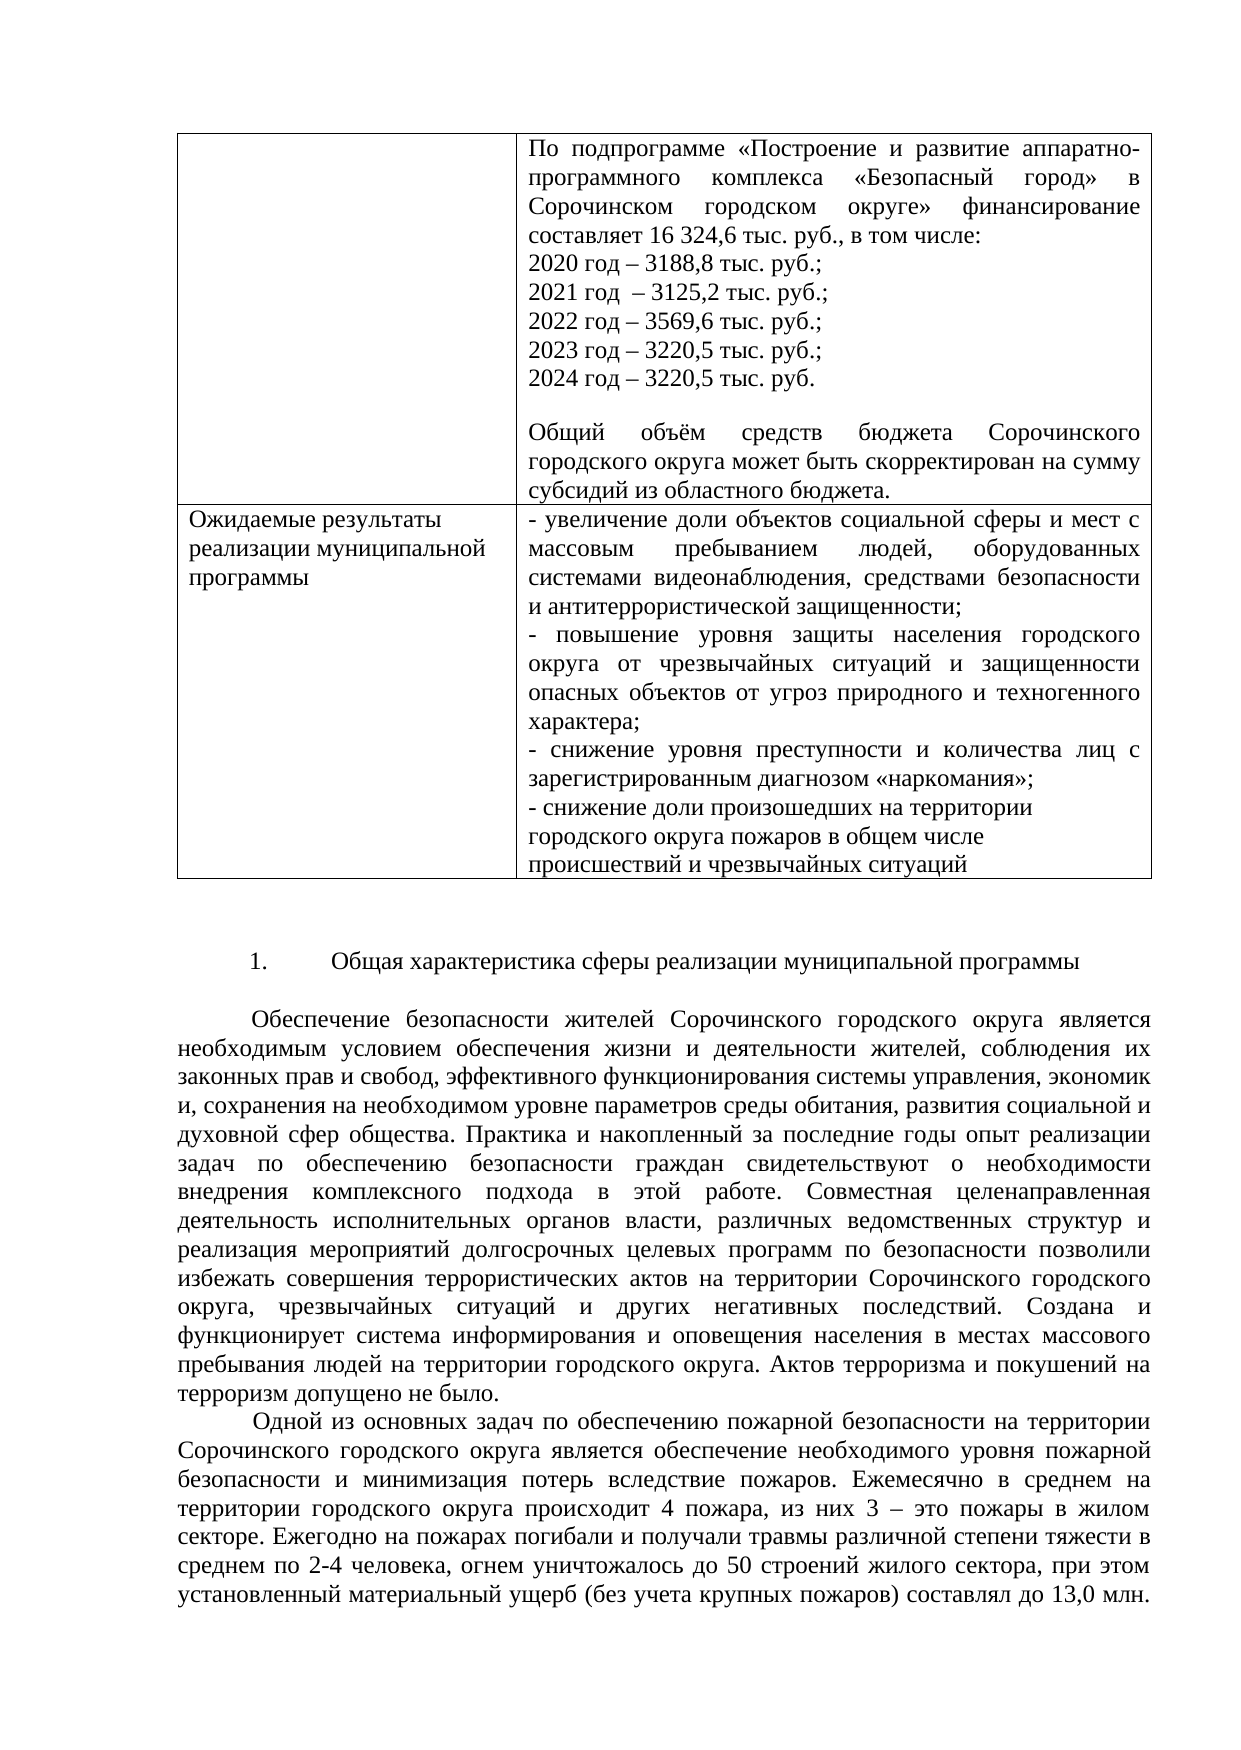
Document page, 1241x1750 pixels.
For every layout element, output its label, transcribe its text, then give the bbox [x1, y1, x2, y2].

table_cell - увеличение доли объектов социальной сферы и мест с массовым пребыванием людей, оборудованных системами видеонаблюдения, средствами безопасности и антитеррористической защищенности; - повышение уровня защиты населения городского округа от чрезвычайных ситуаций и защищенности опасных объектов от угроз природного и техногенного характера; - снижение уровня преступности и количества лиц с зарегистрированным диагнозом «наркомания»; - снижение доли произошедших на территории городского округа пожаров в общем числе происшествий и чрезвычайных ситуаций [517, 505, 1151, 878]
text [177, 1406, 1152, 1608]
text Обеспечение безопасности жителей Сорочинского городского округа является необходимым условием обеспечения жизни и деятельности жителей, соблюдения их законных прав и свобод, эффективного функционирования системы управления, экономик и, сохранения на необходимом уровне параметров среды обитания, развития социальной и духовной сфер общества. Практика и накопленный за последние годы опыт реализации задач по обеспечению безопасности граждан свидетельствуют о необходимости внедрения комплексного подхода в этой работе. Совместная целенаправленная деятельность исполнительных органов власти, различных ведомственных структур и реализация мероприятий долгосрочных целевых программ по безопасности позволили избежать совершения террористических актов на территории Сорочинского городского округа, чрезвычайных ситуаций и других негативных последствий. Создана и функционирует система информирования и оповещения населения в местах массового пребывания людей на территории городского округа. Актов терроризма и покушений на терроризм допущено не было. [177, 1004, 1152, 1406]
list Общая характеристика сферы реализации муниципальной программы [177, 946, 1152, 975]
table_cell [178, 134, 516, 503]
table_cell Ожидаемые результаты реализации муниципальной программы [178, 505, 516, 878]
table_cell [517, 134, 1151, 503]
